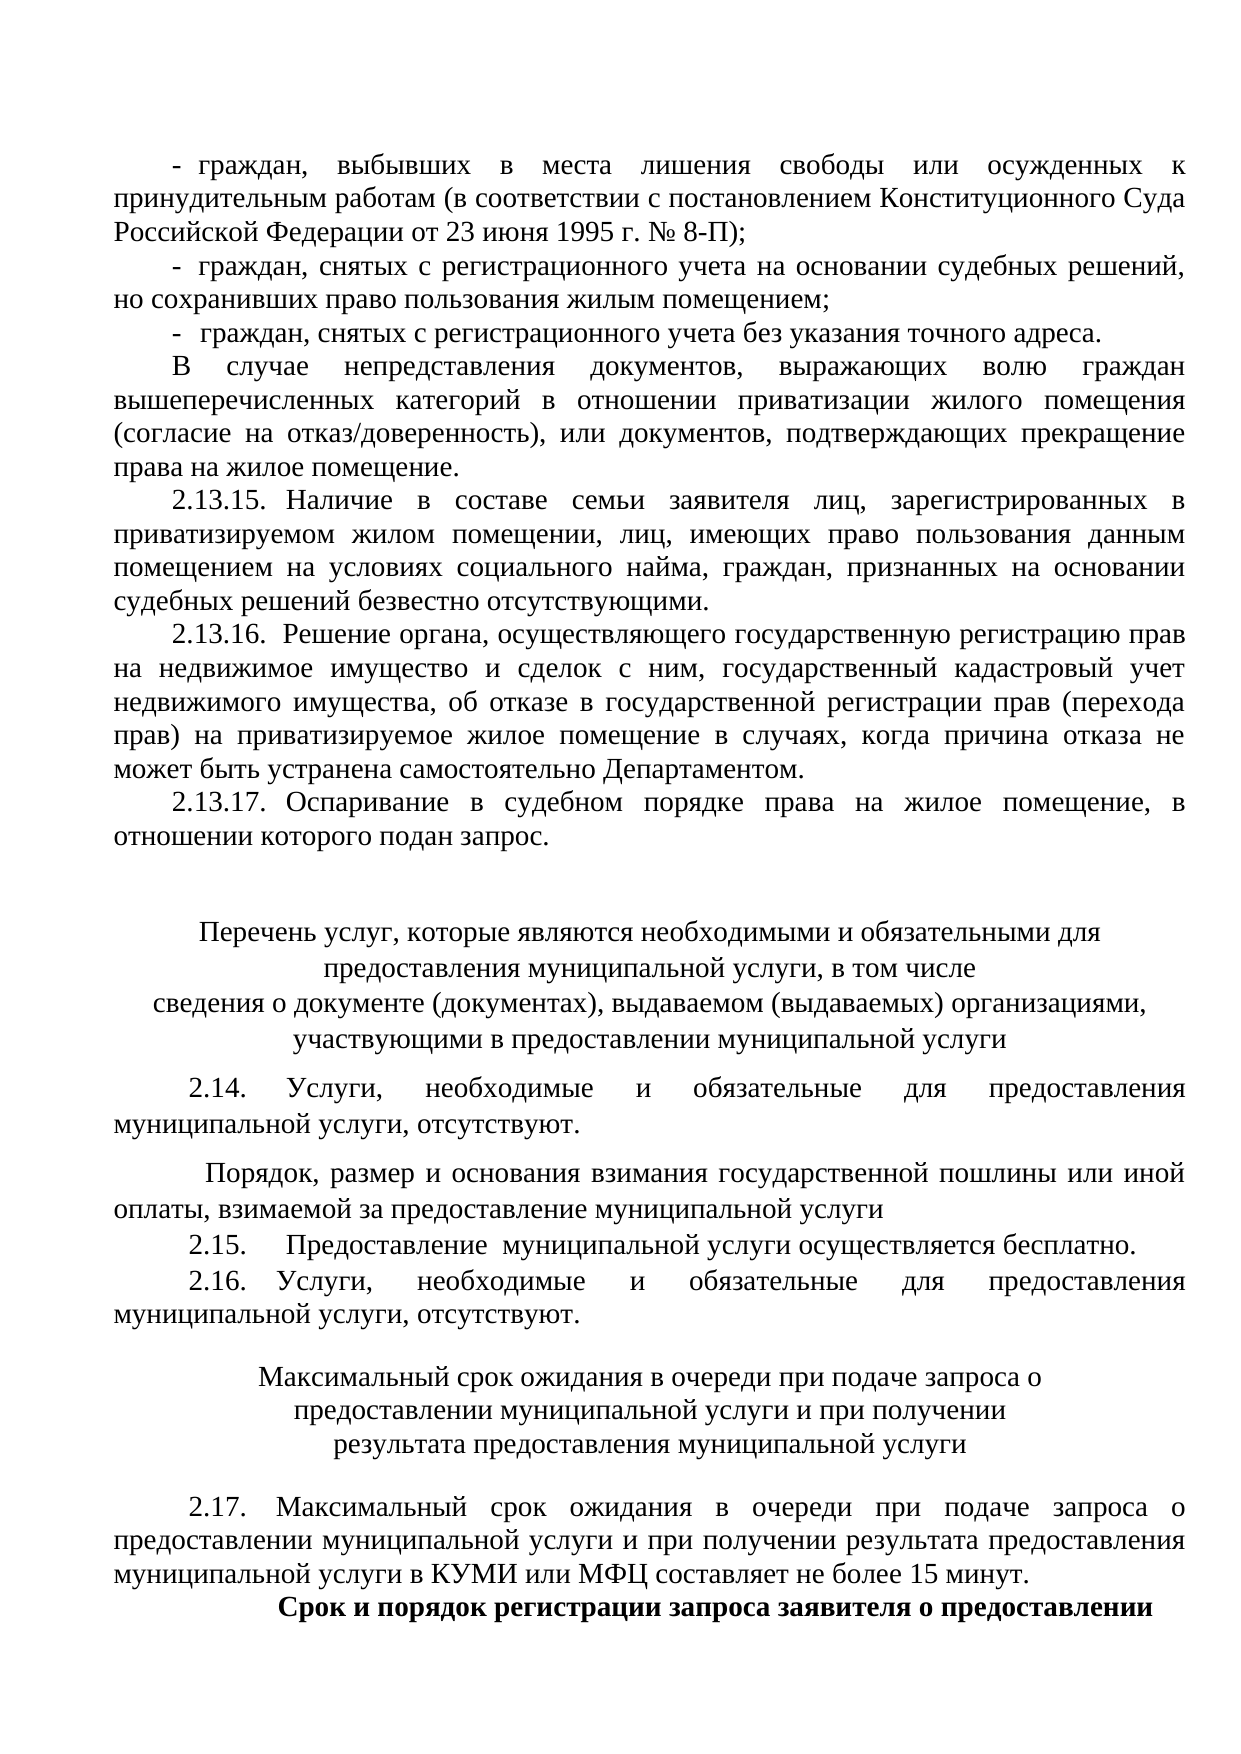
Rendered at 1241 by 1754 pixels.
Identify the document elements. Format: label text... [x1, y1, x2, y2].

list граждан, выбывших в места лишения свободы или осужденных к принудительным работам (в соответствии с постановлением Конституционного Суда Российской Федерации от 23 июня 1995 г. № 8-П); [113, 147, 1186, 248]
text Порядок, размер и основания взимания государственной пошлины или иной оплаты, взимаемой за предоставление муниципальной услуги [113, 1155, 1186, 1224]
list Услуги, необходимые и обязательные для предоставления муниципальной услуги, отсутствуют. [113, 1070, 1186, 1140]
text Перечень услуг, которые являются необходимыми и обязательными для предоставления муниципальной услуги, в том числе сведения о документе (документах), выдаваемом (выдаваемых) организациями, участвующими в предоставлении муниципальной услуги [113, 914, 1186, 1055]
list Решение органа, осуществляющего государственную регистрацию прав на недвижимое имущество и сделок с ним, государственный кадастровый учет недвижимого имущества, об отказе в государственной регистрации прав (перехода прав) на приватизируемое жилое помещение в случаях, когда причина отказа не может быть устранена самостоятельно Департаментом. [113, 617, 1186, 784]
text Максимальный срок ожидания в очереди при подаче запроса о предоставлении муниципальной услуги и при получении результата предоставления муниципальной услуги [113, 1359, 1186, 1459]
text В случае непредставления документов, выражающих волю граждан вышеперечисленных категорий в отношении приватизации жилого помещения (согласие на отказ/доверенность), или документов, подтверждающих прекращение права на жилое помещение. [113, 348, 1186, 482]
list граждан, снятых с регистрационного учета на основании судебных решений, но сохранивших право пользования жилым помещением; [113, 248, 1186, 315]
list Услуги, необходимые и обязательные для предоставления муниципальной услуги, отсутствуют. [113, 1263, 1186, 1330]
list Наличие в составе семьи заявителя лиц, зарегистрированных в приватизируемом жилом помещении, лиц, имеющих право пользования данным помещением на условиях социального найма, граждан, признанных на основании судебных решений безвестно отсутствующими. [113, 482, 1186, 617]
list граждан, снятых с регистрационного учета без указания точного адреса. [113, 315, 1186, 348]
list Оспаривание в судебном порядке права на жилое помещение, в отношении которого подан запрос. [113, 784, 1186, 851]
list Максимальный срок ожидания в очереди при подаче запроса о предоставлении муниципальной услуги и при получении результата предоставления муниципальной услуги в КУМИ или МФЦ составляет не более 15 минут. [113, 1489, 1186, 1589]
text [134, 1589, 1186, 1623]
list Предоставление муниципальной услуги осуществляется бесплатно. [113, 1227, 1186, 1260]
